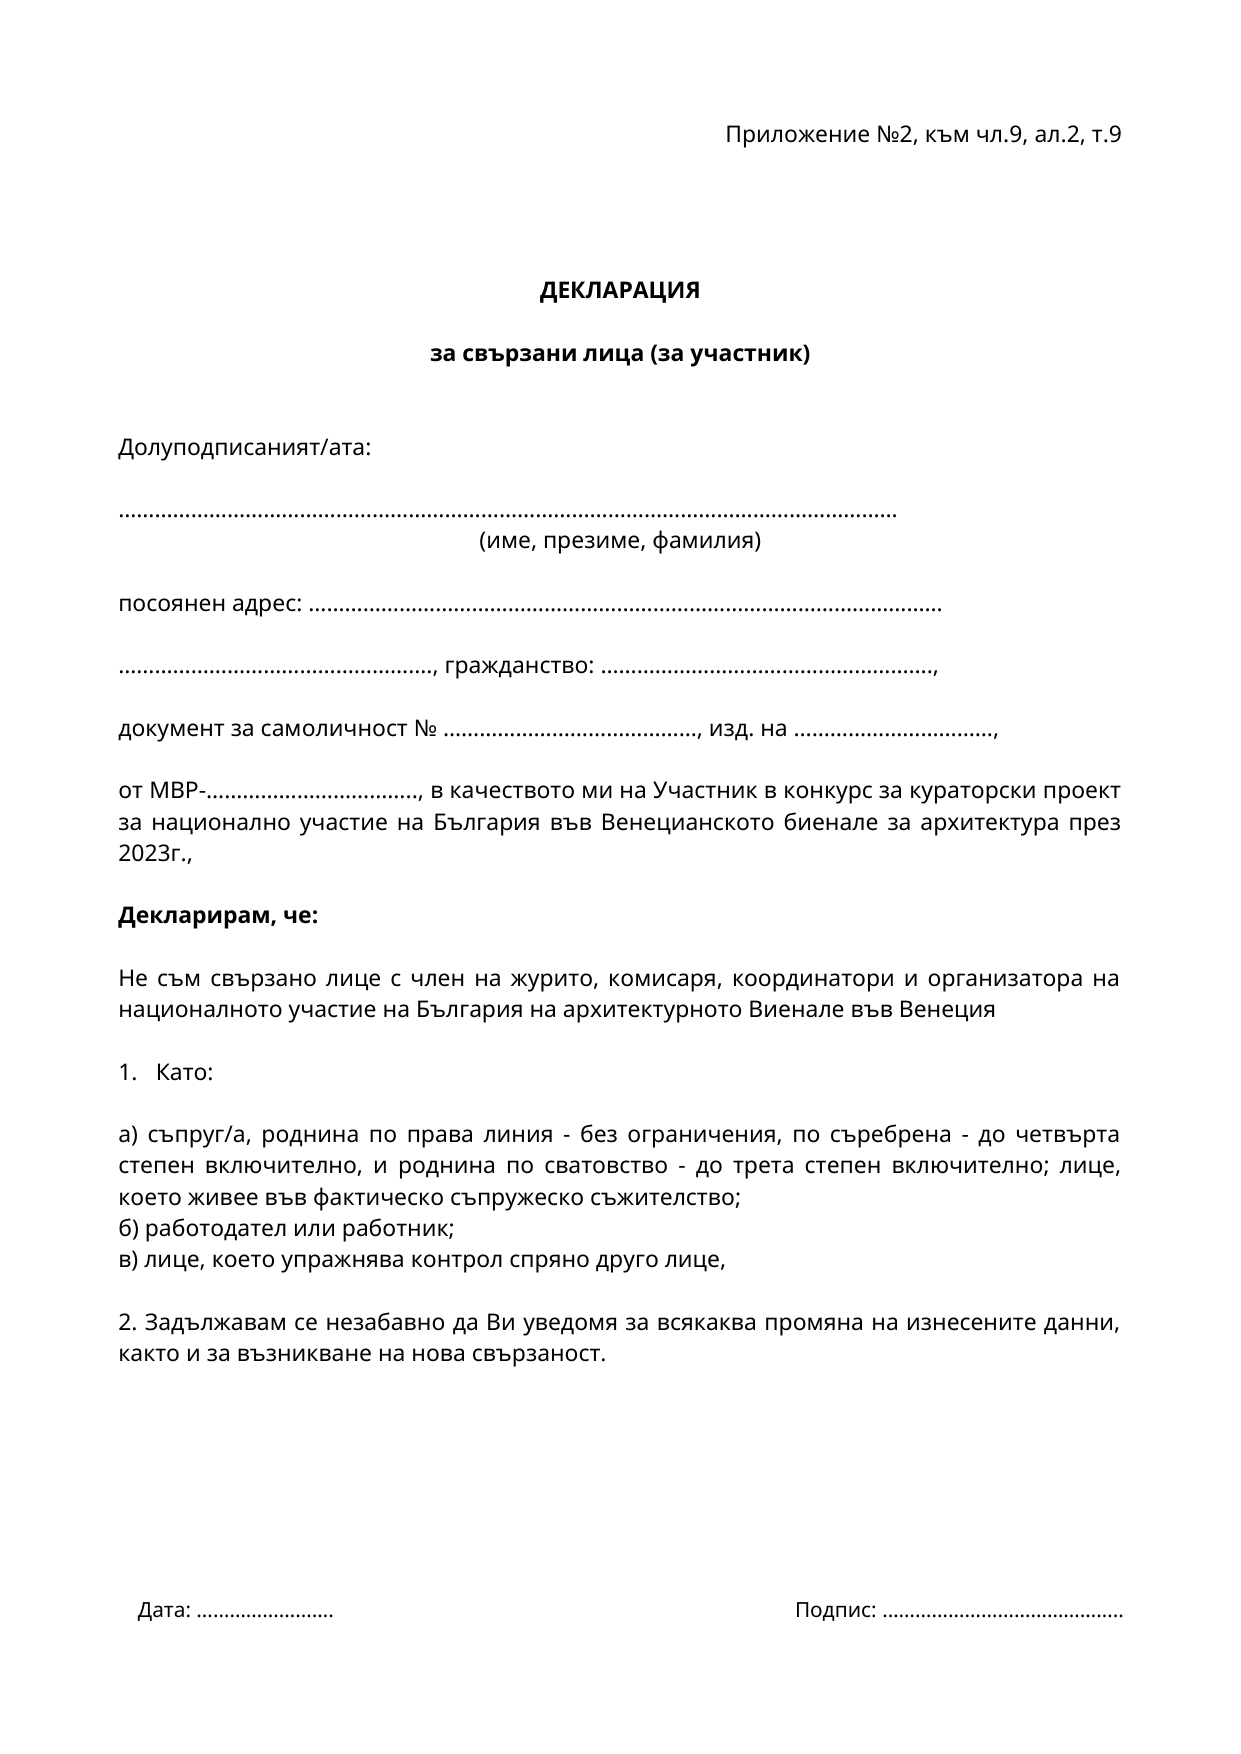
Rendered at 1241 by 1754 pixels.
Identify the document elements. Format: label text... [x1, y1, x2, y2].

text за свързани лица (за участник) [118, 337, 1122, 368]
text от МВР-…………………………….., в качеството ми на Участник в конкурс за кураторски проект за национално участие на България във Венецианското биенале за архитектура през 2023г., [118, 774, 1122, 868]
text Приложение №2, към чл.9, ал.2, т.9 [118, 118, 1122, 149]
text б) работодател или работник; [118, 1212, 1122, 1243]
text посоянен адрес: …………………………………………………………………………………………… [118, 587, 1122, 618]
text 2. Задължавам се незабавно да Ви уведомя за всякаква промяна на изнесените данни, както и за възникване на нова свързаност. [118, 1306, 1122, 1368]
text документ за самоличност № ……………………………………, изд. на ……………………………, [118, 712, 1122, 743]
text ………………………………………………………………………………………………………………… [118, 493, 1122, 524]
text Декларирам, че: [118, 899, 1122, 931]
text ДЕКЛАРАЦИЯ [118, 274, 1122, 306]
text а) съпруг/а, роднина по права линия - без ограничения, по съребрена - до четвърта степен включително, и роднина по сватовство - до трета степен включително; лице, което живее във фактическо съпружеско съжителство; [118, 1118, 1122, 1212]
list Като: [118, 1056, 1122, 1087]
text (име, презиме, фамилия) [118, 524, 1122, 556]
text в) лице, което упражнява контрол спряно друго лице, [118, 1243, 1122, 1274]
text Долуподписаният/ата: [118, 431, 1122, 462]
text ……………………………………………., гражданство: ………………………………………………., [118, 649, 1122, 681]
text Не съм свързано лице с член на журито, комисаря, координатори и организатора на националното участие на България на архитектурното Виенале във Венеция [118, 962, 1122, 1024]
table_header Подпис: …………………………………….. [584, 1587, 1132, 1632]
table_header Дата: ……………………. [129, 1587, 584, 1632]
